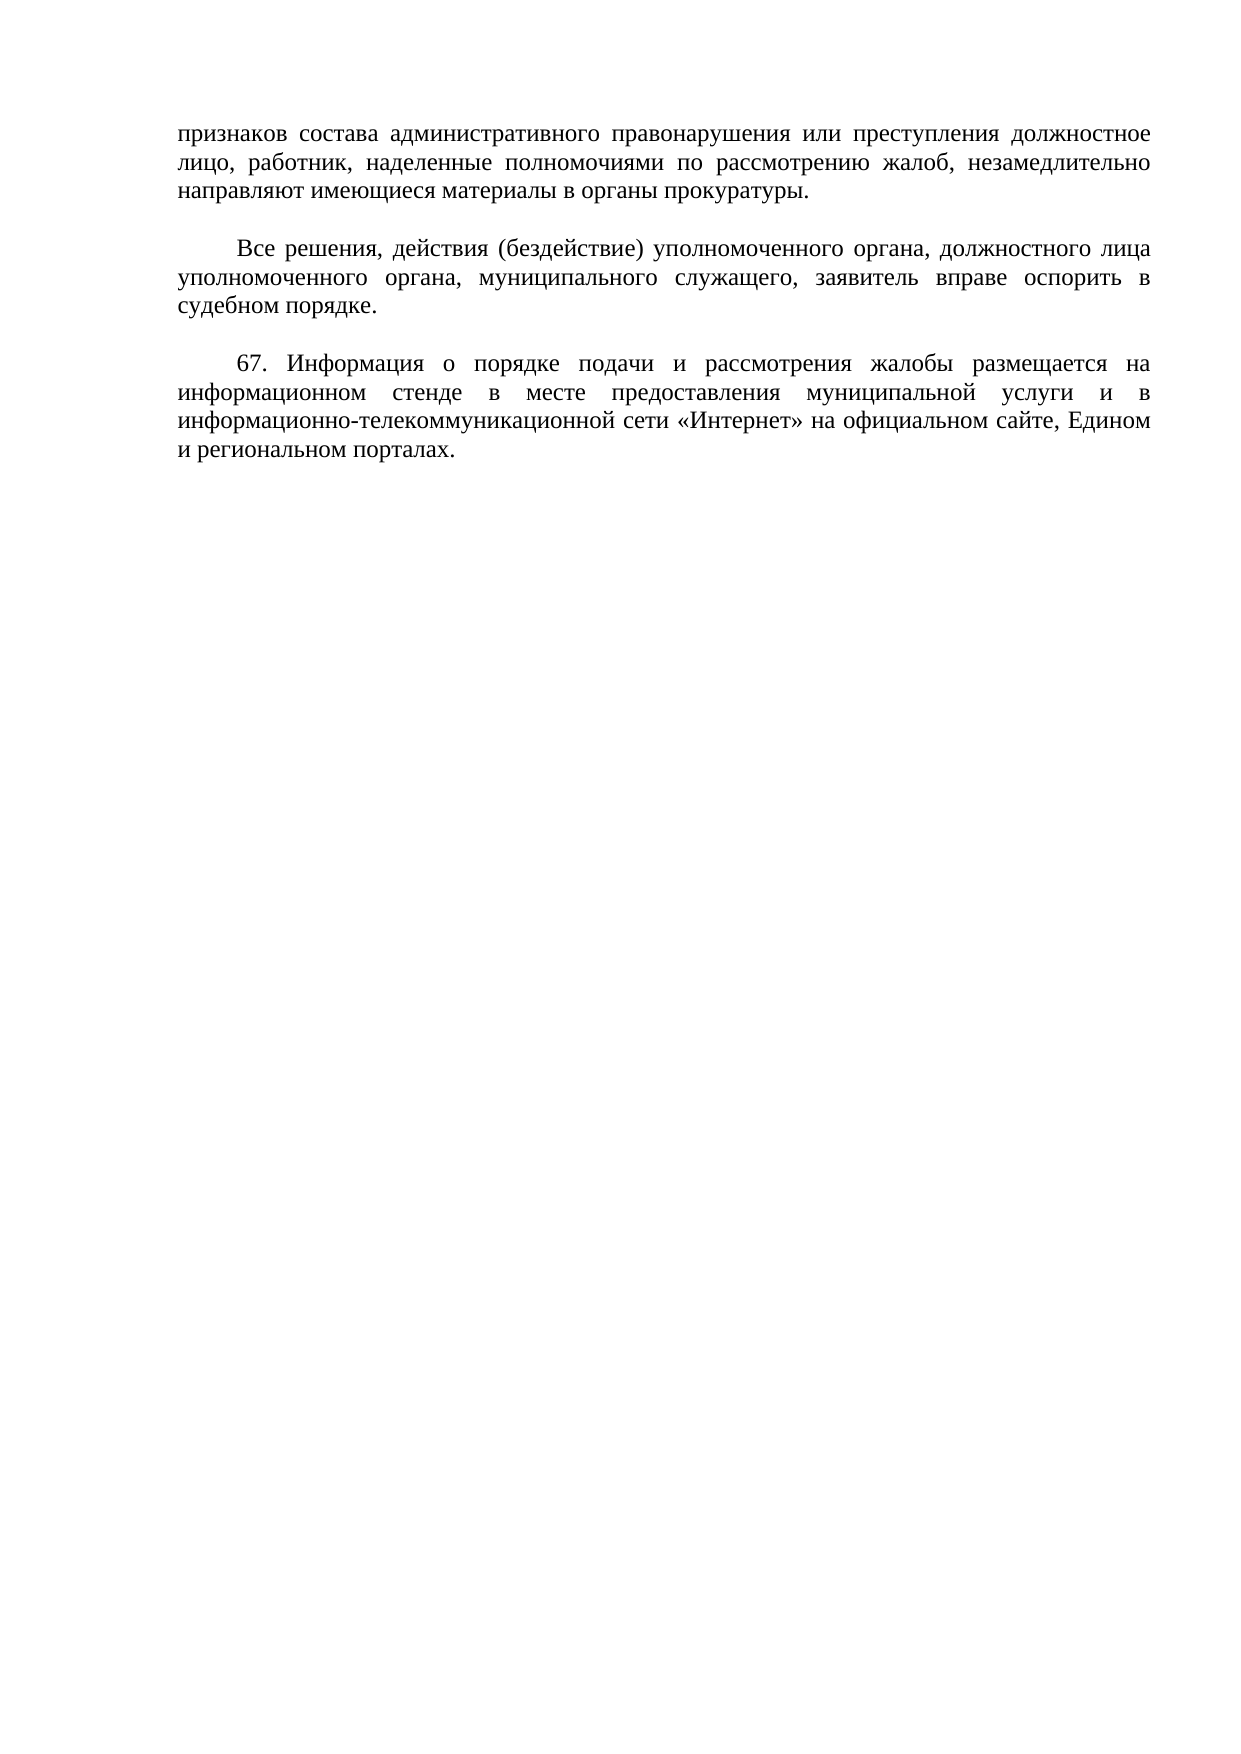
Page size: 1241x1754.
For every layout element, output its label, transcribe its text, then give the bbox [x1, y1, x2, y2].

text Все решения, действия (бездействие) уполномоченного органа, должностного лица уполномоченного органа, муниципального служащего, заявитель вправе оспорить в судебном порядке. [177, 233, 1152, 319]
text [177, 118, 1152, 204]
text 67. Информация о порядке подачи и рассмотрения жалобы размещается на информационном стенде в месте предоставления муниципальной услуги и в информационно-телекоммуникационной сети «Интернет» на официальном сайте, Едином и региональном порталах. [177, 348, 1152, 463]
